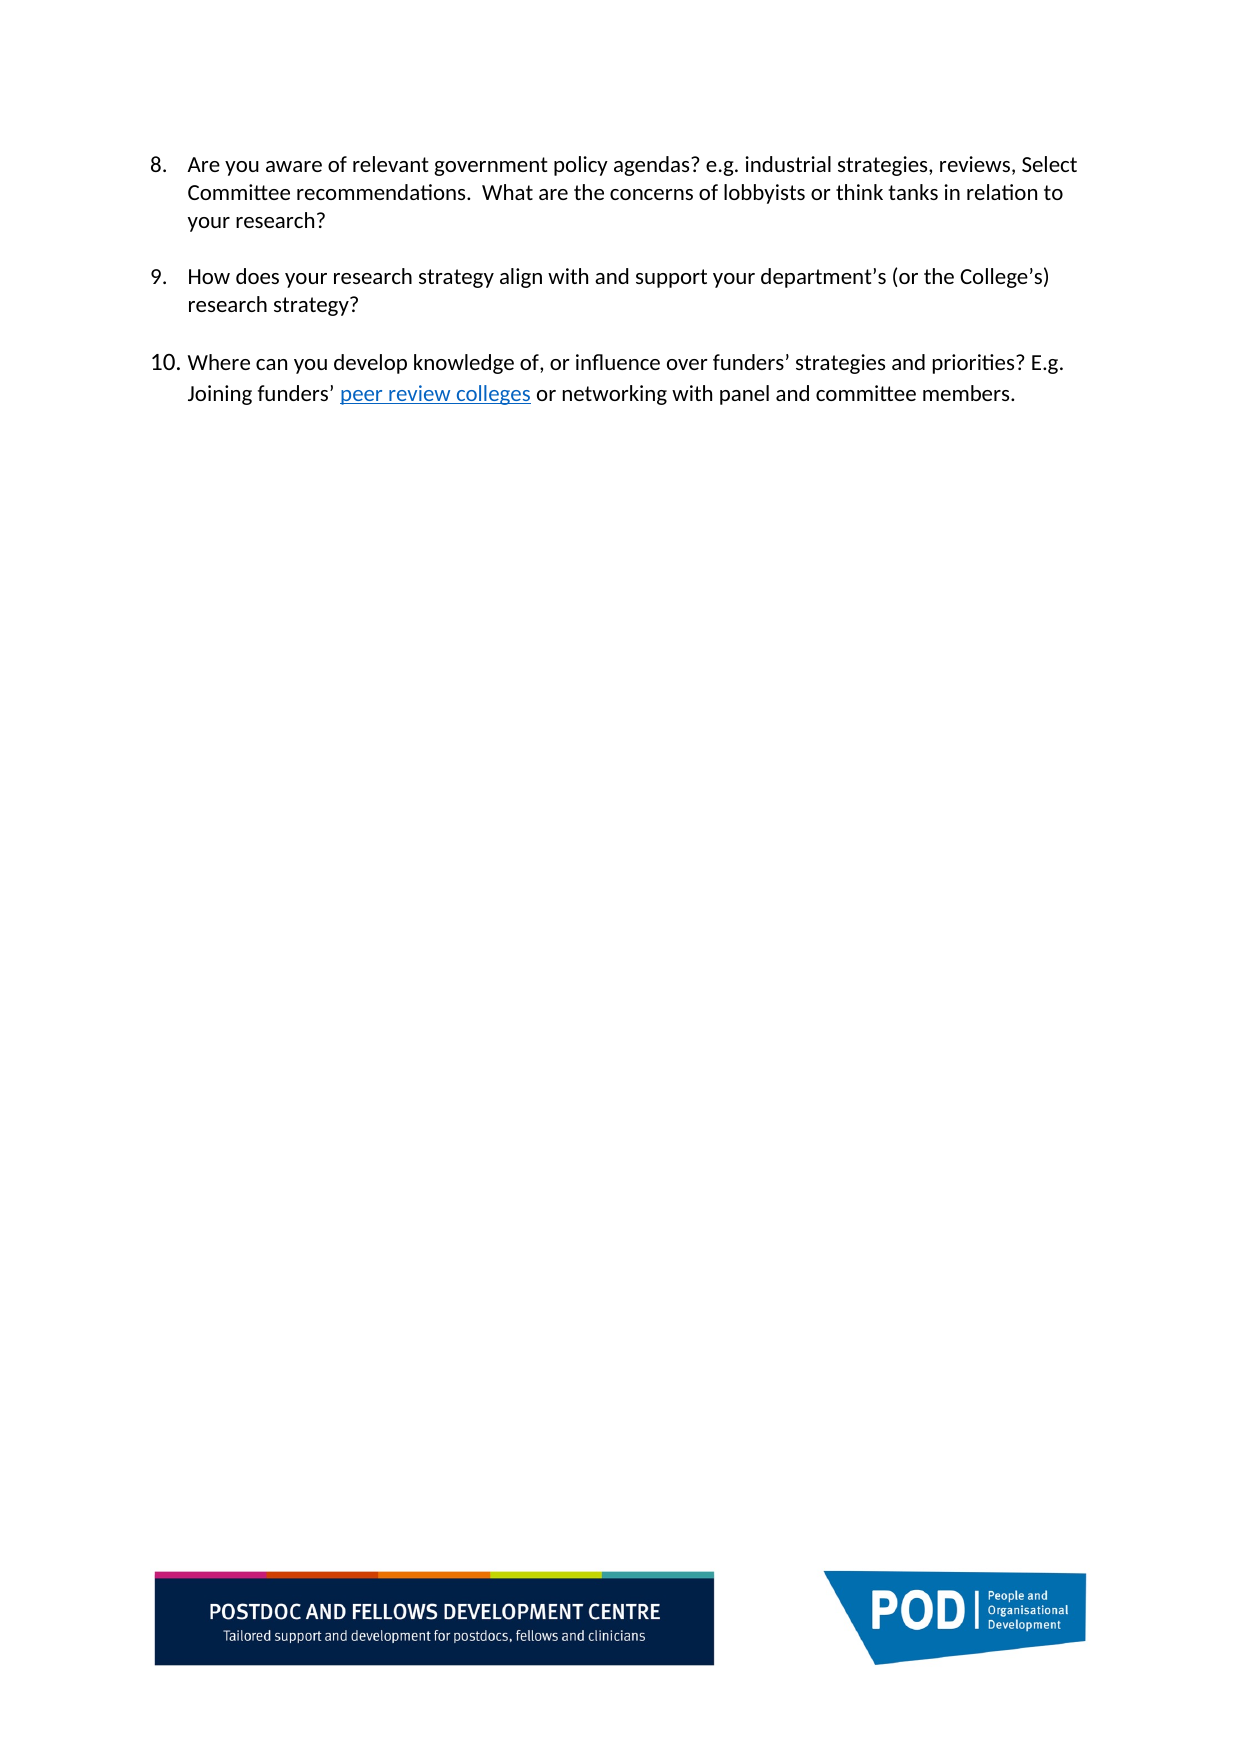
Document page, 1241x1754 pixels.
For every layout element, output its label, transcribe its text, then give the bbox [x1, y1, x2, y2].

list Where can you develop knowledge of, or influence over funders’ strategies and priorities? E.g. Joining funders’ peer review colleges or networking with panel and committee members. [150, 346, 1090, 407]
picture [150, 1559, 1091, 1681]
list Are you aware of relevant government policy agendas? e.g. industrial strategies, reviews, Select Committee recommendations. What are the concerns of lobbyists or think tanks in relation to your research? [150, 150, 1090, 234]
list How does your research strategy align with and support your department’s (or the College’s) research strategy? [150, 262, 1090, 318]
